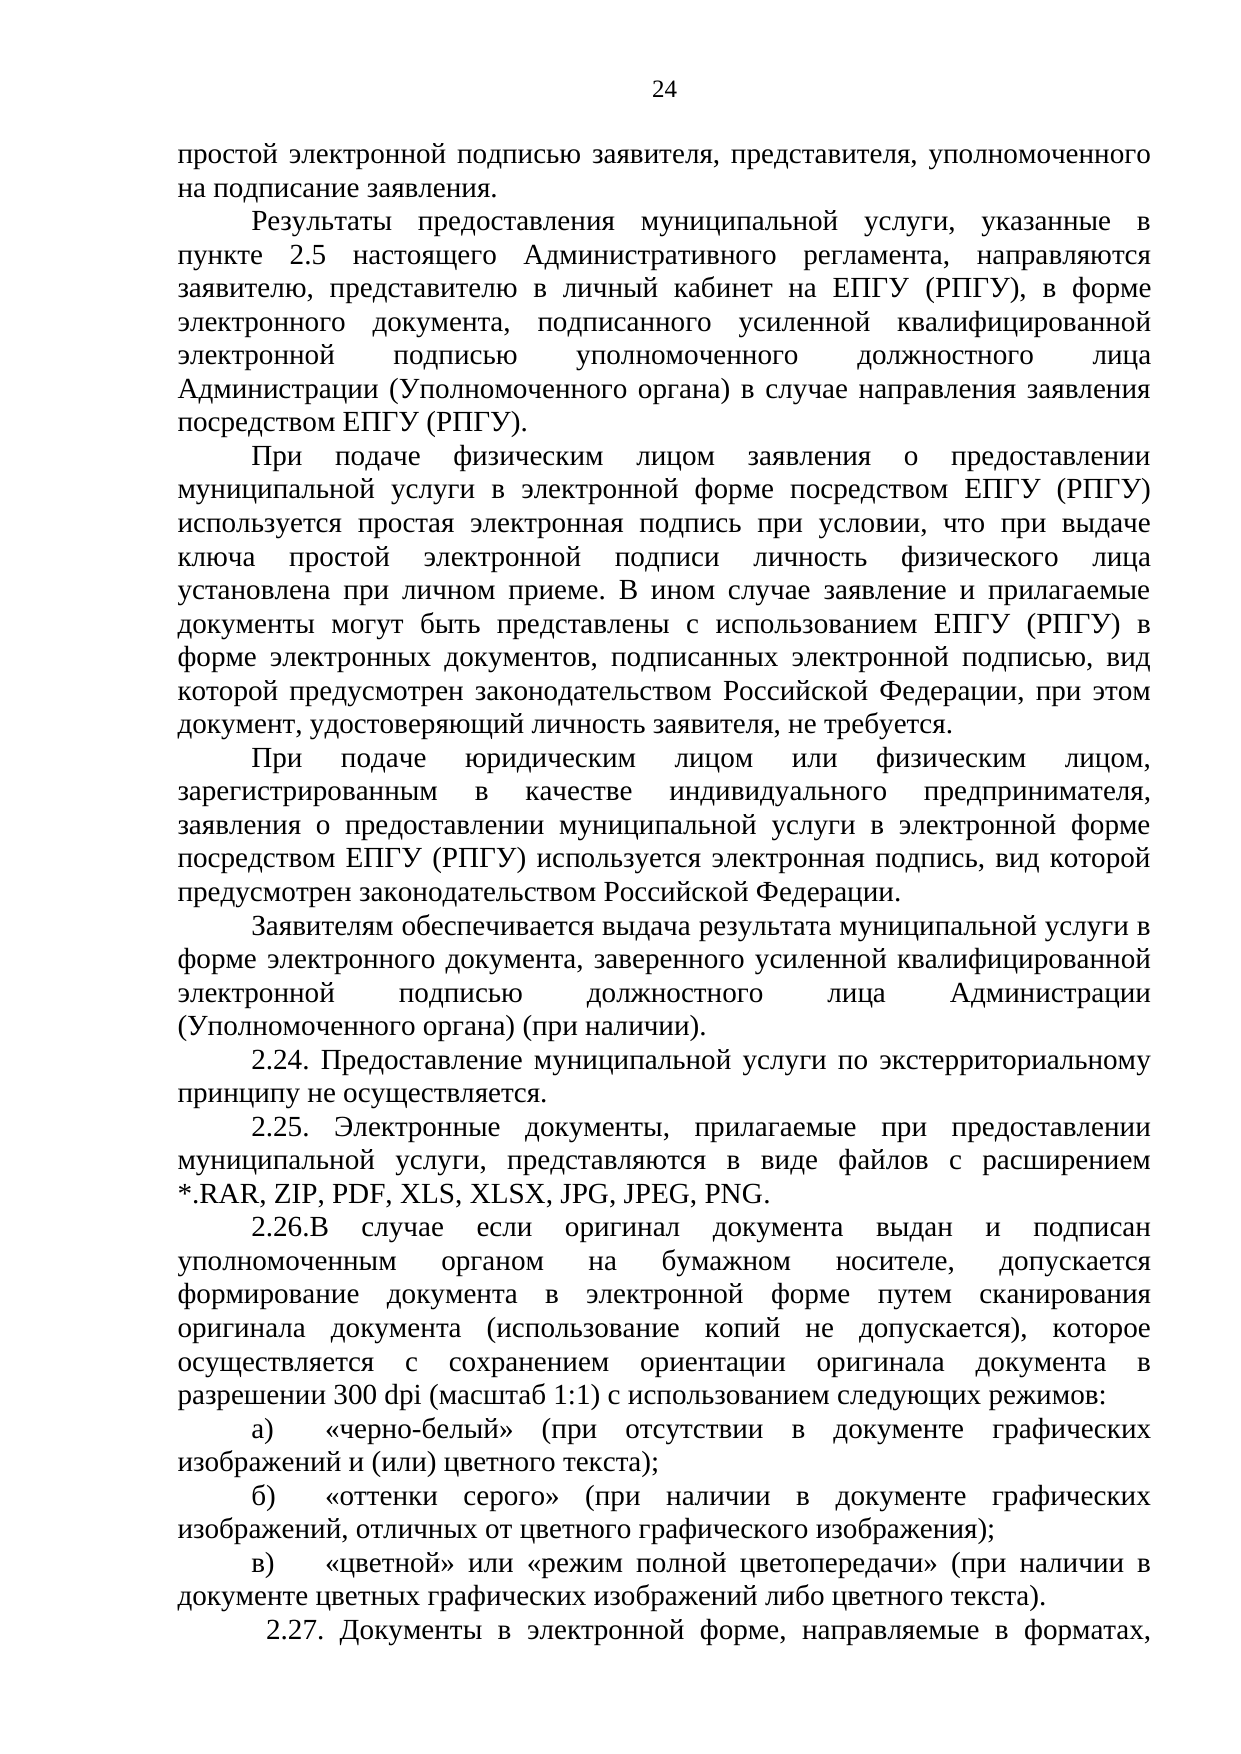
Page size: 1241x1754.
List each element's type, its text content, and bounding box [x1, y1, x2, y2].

list «оттенки серого» (при наличии в документе графических изображений, отличных от цветного графического изображения); [177, 1478, 1152, 1545]
text 2.25. Электронные документы, прилагаемые при предоставлении муниципальной услуги, представляются в виде файлов с расширением *.RAR, ZIP, PDF, XLS, XLSX, JPG, JPEG, PNG. [177, 1109, 1152, 1209]
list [177, 136, 1152, 203]
list Результаты предоставления муниципальной услуги, указанные в пункте 2.5 настоящего Административного регламента, направляются заявителю, представителю в личный кабинет на ЕПГУ (РПГУ), в форме электронного документа, подписанного усиленной квалифицированной электронной подписью уполномоченного должностного лица Администрации (Уполномоченного органа) в случае направления заявления посредством ЕПГУ (РПГУ). [177, 203, 1152, 438]
text 2.26.В случае если оригинал документа выдан и подписан уполномоченным органом на бумажном носителе, допускается формирование документа в электронной форме путем сканирования оригинала документа (использование копий не допускается), которое осуществляется с сохранением ориентации оригинала документа в разрешении 300 dpi (масштаб 1:1) с использованием следующих режимов: [177, 1209, 1152, 1411]
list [177, 1612, 1152, 1646]
list «цветной» или «режим полной цветопередачи» (при наличии в документе цветных графических изображений либо цветного текста). [177, 1545, 1152, 1612]
list «черно-белый» (при отсутствии в документе графических изображений и (или) цветного текста); [177, 1411, 1152, 1478]
list При подаче юридическим лицом или физическим лицом, зарегистрированным в качестве индивидуального предпринимателя, заявления о предоставлении муниципальной услуги в электронной форме посредством ЕПГУ (РПГУ) используется электронная подпись, вид которой предусмотрен законодательством Российской Федерации. [177, 740, 1152, 908]
text Заявителям обеспечивается выдача результата муниципальной услуги в форме электронного документа, заверенного усиленной квалифицированной электронной подписью должностного лица Администрации (Уполномоченного органа) (при наличии). [177, 908, 1152, 1042]
list При подаче физическим лицом заявления о предоставлении муниципальной услуги в электронной форме посредством ЕПГУ (РПГУ) используется простая электронная подпись при условии, что при выдаче ключа простой электронной подписи личность физического лица установлена при личном приеме. В ином случае заявление и прилагаемые документы могут быть представлены с использованием ЕПГУ (РПГУ) в форме электронных документов, подписанных электронной подписью, вид которой предусмотрен законодательством Российской Федерации, при этом документ, удостоверяющий личность заявителя, не требуется. [177, 438, 1152, 740]
text 2.24. Предоставление муниципальной услуги по экстерриториальному принципу не осуществляется. [177, 1042, 1152, 1109]
